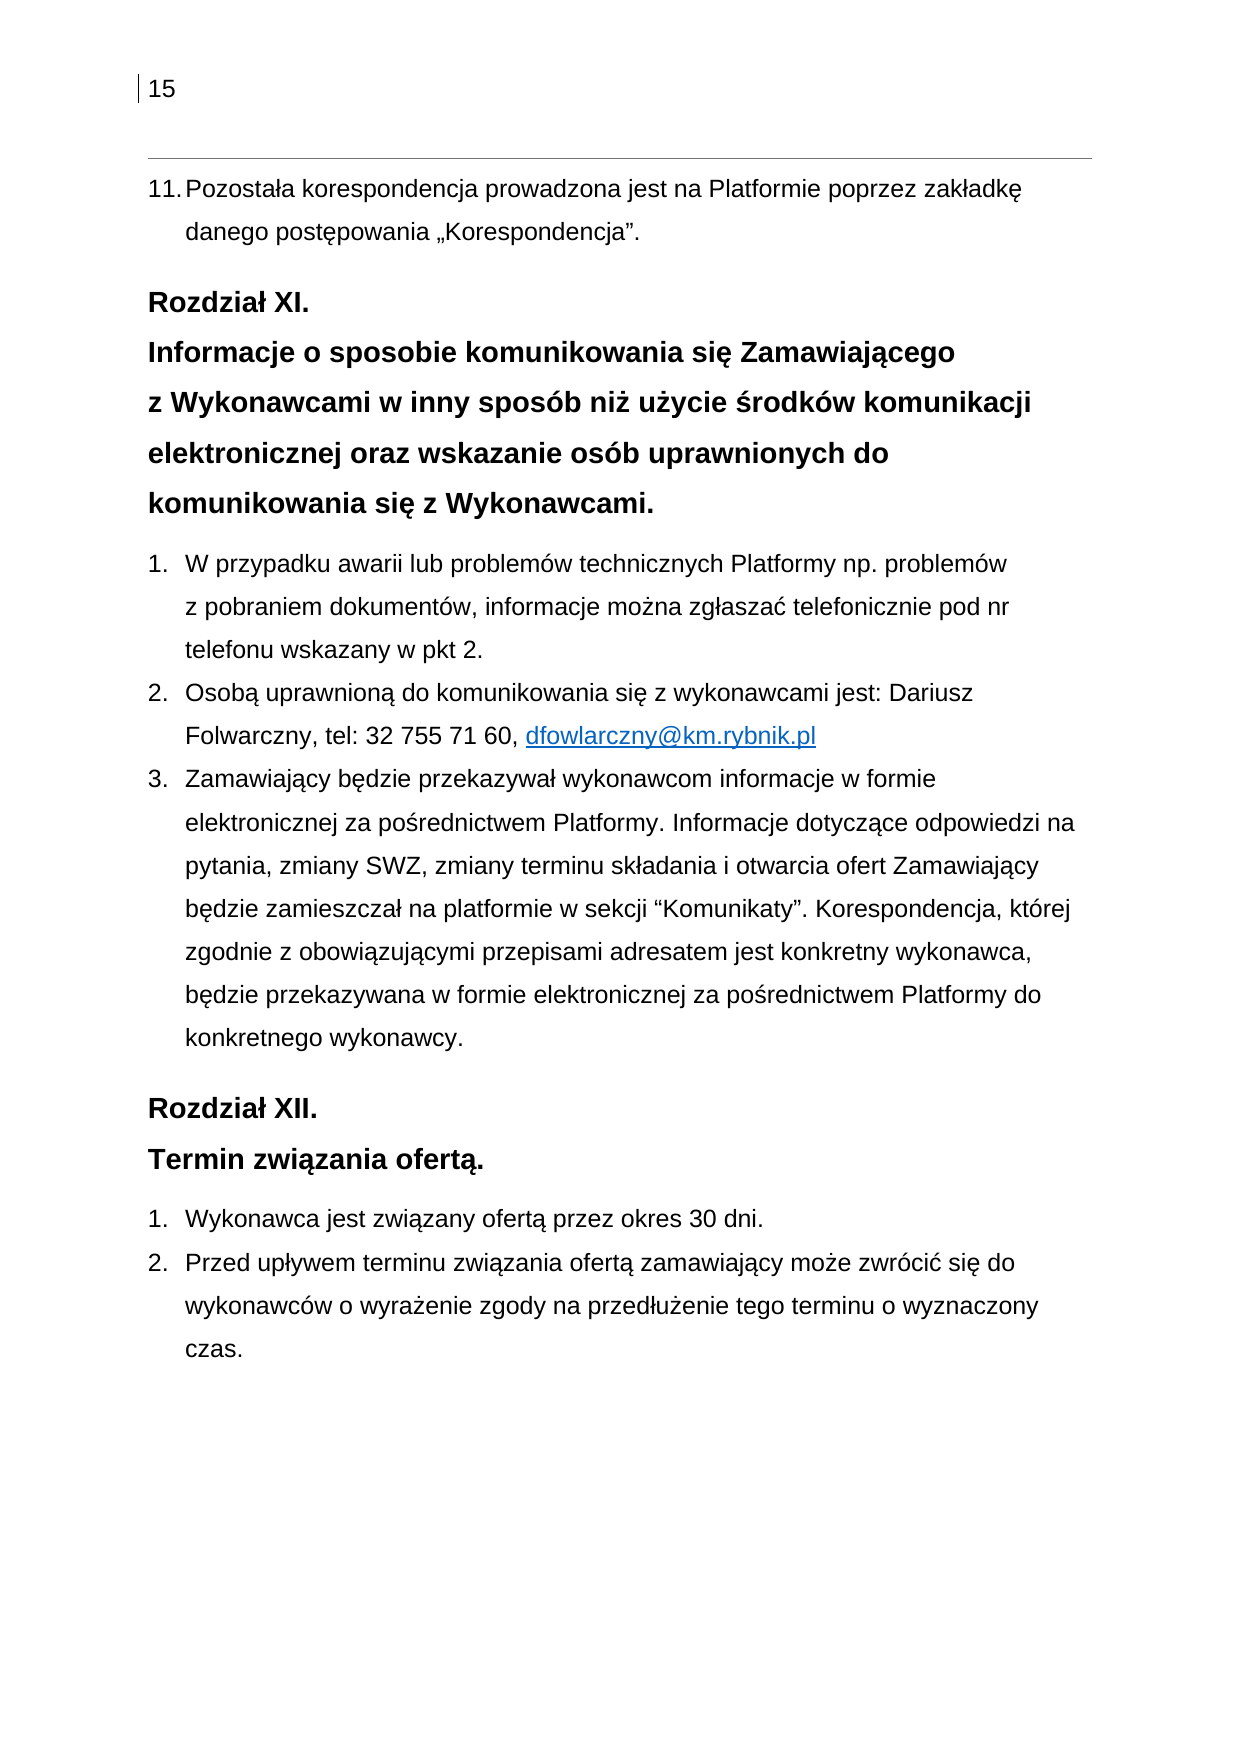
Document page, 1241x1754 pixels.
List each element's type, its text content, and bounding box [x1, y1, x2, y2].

list Przed upływem terminu związania ofertą zamawiający może zwrócić się do wykonawców o wyrażenie zgody na przedłużenie tego terminu o wyznaczony czas. [148, 1248, 1092, 1363]
list Pozostała korespondencja prowadzona jest na Platformie poprzez zakładkę danego postępowania „Korespondencja”. [148, 173, 1092, 245]
list W przypadku awarii lub problemów technicznych Platformy np. problemów z pobraniem dokumentów, informacje można zgłaszać telefonicznie pod nr telefonu wskazany w pkt 2. [148, 549, 1092, 664]
list Osobą uprawnioną do komunikowania się z wykonawcami jest: Dariusz Folwarczny, tel: 32 755 71 60, dfowlarczny@km.rybnik.pl [148, 678, 1092, 750]
subtitle Termin związania ofertą. [148, 1091, 1092, 1175]
list Zamawiający będzie przekazywał wykonawcom informacje w formie elektronicznej za pośrednictwem Platformy. Informacje dotyczące odpowiedzi na pytania, zmiany SWZ, zmiany terminu składania i otwarcia ofert Zamawiający będzie zamieszczał na platformie w sekcji “Komunikaty”. Korespondencja, której zgodnie z obowiązującymi przepisami adresatem jest konkretny wykonawca, będzie przekazywana w formie elektronicznej za pośrednictwem Platformy do konkretnego wykonawcy. [148, 764, 1092, 1052]
subtitle Informacje o sposobie komunikowania się Zamawiającego z Wykonawcami w inny sposób niż użycie środków komunikacji elektronicznej oraz wskazanie osób uprawnionych do komunikowania się z Wykonawcami. [148, 285, 1092, 519]
list Wykonawca jest związany ofertą przez okres 30 dni. [148, 1204, 1092, 1233]
